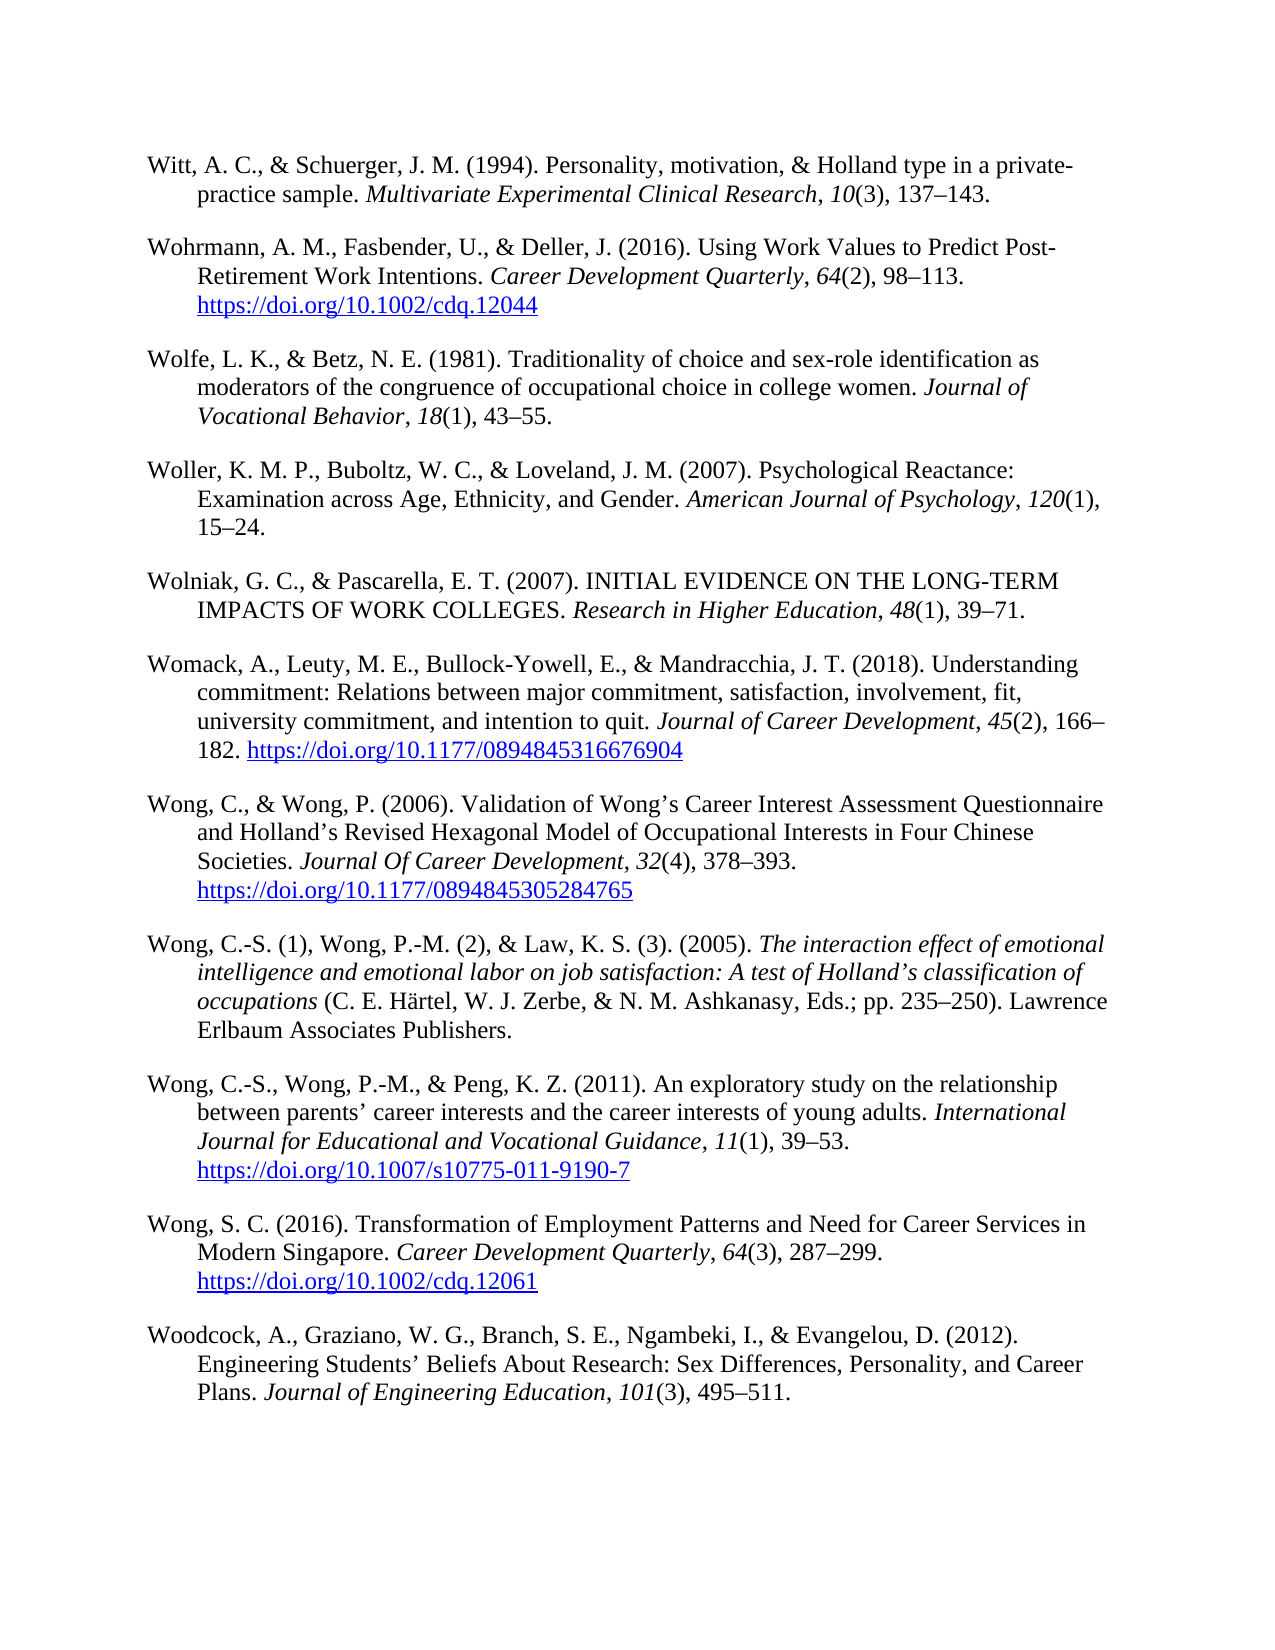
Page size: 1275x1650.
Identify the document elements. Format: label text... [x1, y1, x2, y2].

text Woodcock, A., Graziano, W. G., Branch, S. E., Ngambeki, I., & Evangelou, D. (2012). Engineering Students’ Beliefs About Research: Sex Differences, Personality, and Career Plans. Journal of Engineering Education, 101(3), 495–511. [147, 1320, 1125, 1406]
text Wolfe, L. K., & Betz, N. E. (1981). Traditionality of choice and sex-role identification as moderators of the congruence of occupational choice in college women. Journal of Vocational Behavior, 18(1), 43–55. [147, 344, 1125, 430]
text Witt, A. C., & Schuerger, J. M. (1994). Personality, motivation, & Holland type in a private-practice sample. Multivariate Experimental Clinical Research, 10(3), 137–143. [147, 150, 1125, 207]
text Wong, C.-S., Wong, P.-M., & Peng, K. Z. (2011). An exploratory study on the relationship between parents’ career interests and the career interests of young adults. International Journal for Educational and Vocational Guidance, 11(1), 39–53. https://doi.org/10.1007/s10775-011-9190-7 [147, 1069, 1125, 1184]
text Woller, K. M. P., Buboltz, W. C., & Loveland, J. M. (2007). Psychological Reactance: Examination across Age, Ethnicity, and Gender. American Journal of Psychology, 120(1), 15–24. [147, 455, 1125, 541]
text Womack, A., Leuty, M. E., Bullock-Yowell, E., & Mandracchia, J. T. (2018). Understanding commitment: Relations between major commitment, satisfaction, involvement, fit, university commitment, and intention to quit. Journal of Career Development, 45(2), 166–182. https://doi.org/10.1177/0894845316676904 [147, 649, 1125, 764]
text Wohrmann, A. M., Fasbender, U., & Deller, J. (2016). Using Work Values to Predict Post-Retirement Work Intentions. Career Development Quarterly, 64(2), 98–113. https://doi.org/10.1002/cdq.12044 [147, 232, 1125, 319]
text Wong, C., & Wong, P. (2006). Validation of Wong’s Career Interest Assessment Questionnaire and Holland’s Revised Hexagonal Model of Occupational Interests in Four Chinese Societies. Journal Of Career Development, 32(4), 378–393. https://doi.org/10.1177/0894845305284765 [147, 789, 1125, 904]
text Wong, S. C. (2016). Transformation of Employment Patterns and Need for Career Services in Modern Singapore. Career Development Quarterly, 64(3), 287–299. https://doi.org/10.1002/cdq.12061 [147, 1209, 1125, 1295]
text Wolniak, G. C., & Pascarella, E. T. (2007). INITIAL EVIDENCE ON THE LONG-TERM IMPACTS OF WORK COLLEGES. Research in Higher Education, 48(1), 39–71. [147, 566, 1125, 624]
text Wong, C.-S. (1), Wong, P.-M. (2), & Law, K. S. (3). (2005). The interaction effect of emotional intelligence and emotional labor on job satisfaction: A test of Holland’s classification of occupations (C. E. Härtel, W. J. Zerbe, & N. M. Ashkanasy, Eds.; pp. 235–250). Lawrence Erlbaum Associates Publishers. [147, 929, 1125, 1044]
